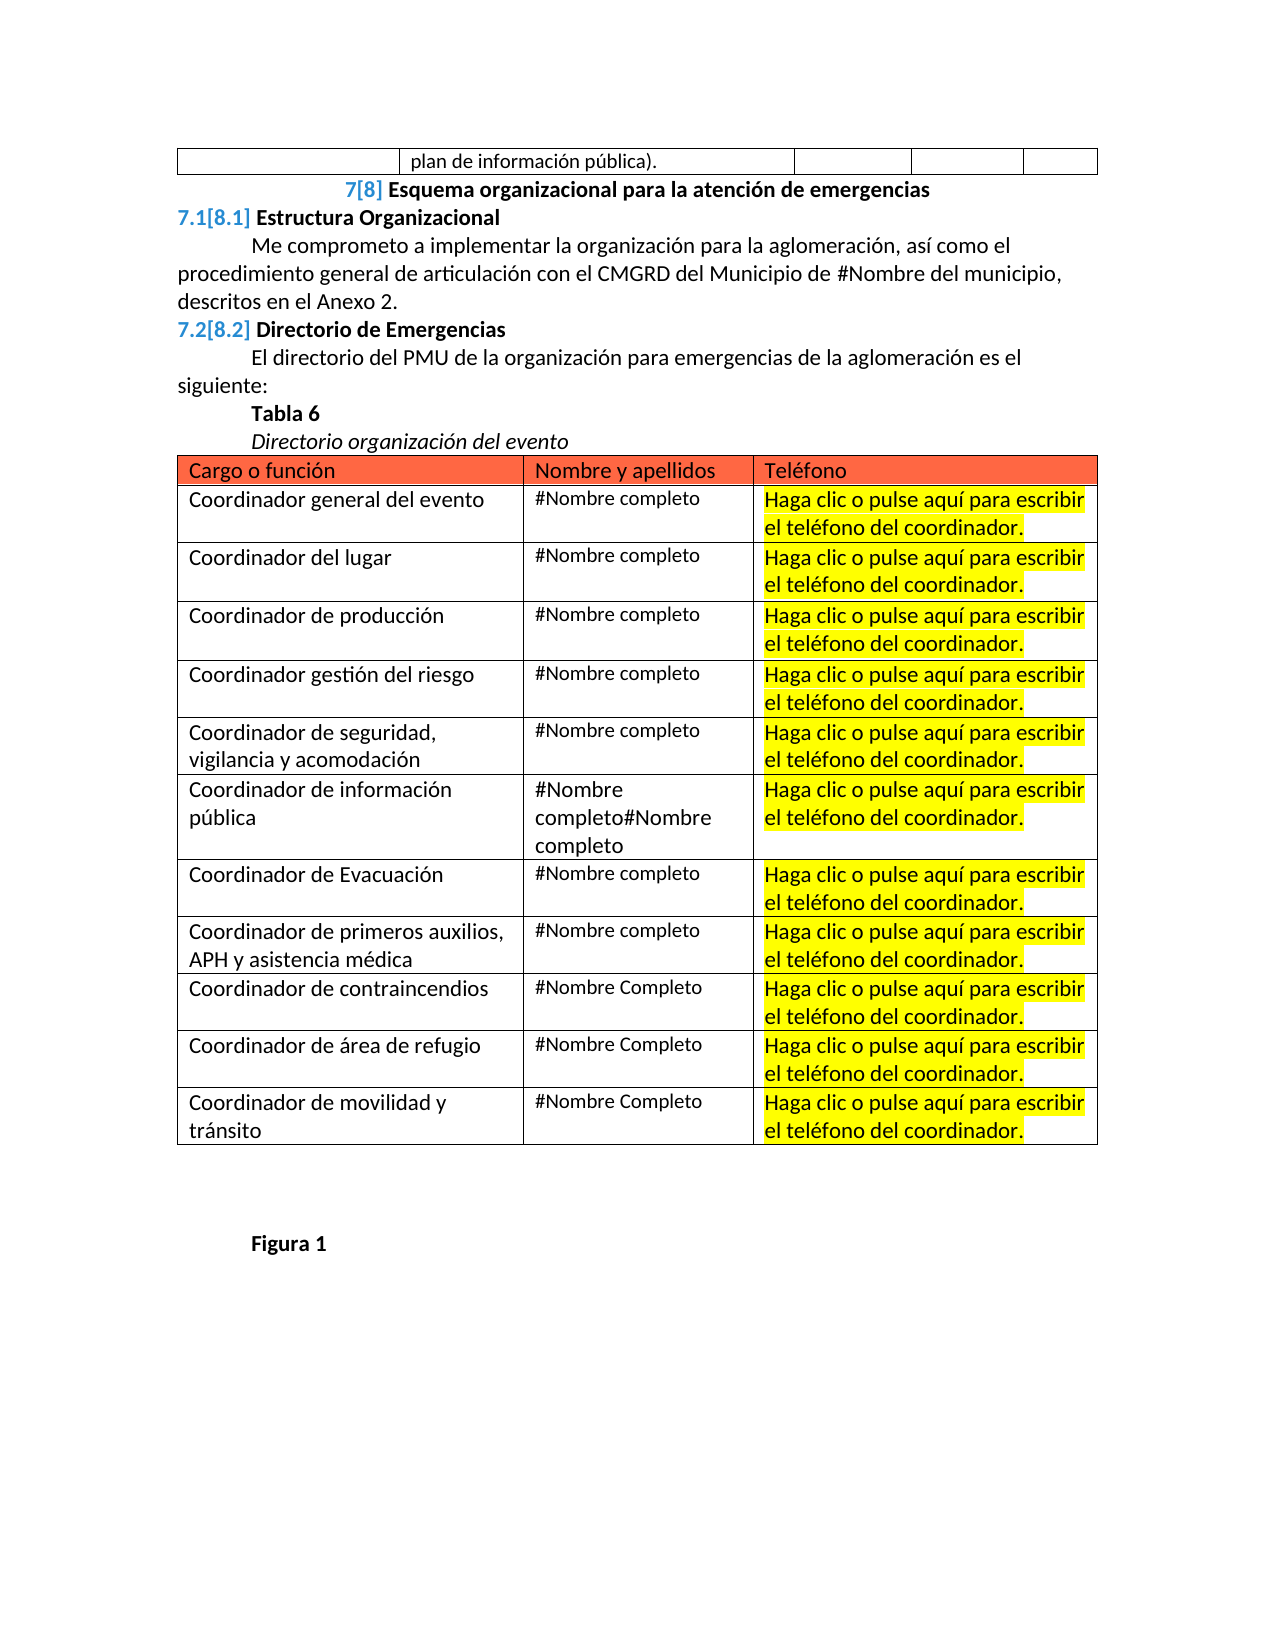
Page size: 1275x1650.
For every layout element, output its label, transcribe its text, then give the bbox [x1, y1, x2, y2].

table_cell Coordinador general del evento [178, 486, 523, 542]
table_cell #Nombre completo [524, 718, 753, 774]
table_cell Coordinador de contraincendios [178, 974, 523, 1030]
table_cell #Nombre completo [524, 543, 753, 601]
table_header Nombre y apellidos [524, 456, 753, 484]
text Tabla 6 [177, 399, 1098, 427]
table_cell Coordinador de primeros auxilios, APH y asistencia médica [178, 917, 523, 973]
subtitle Directorio de Emergencias [177, 315, 1098, 343]
text Directorio organización del evento [177, 427, 1098, 455]
table_cell Coordinador de área de refugio [178, 1031, 523, 1087]
table_cell Coordinador de movilidad y tránsito [178, 1088, 523, 1144]
text Me comprometo a implementar la organización para la aglomeración, así como el procedimiento general de articulación con el CMGRD del Municipio de #Nombre del municipio, descritos en el Anexo 2. [177, 231, 1098, 315]
table_cell #Nombre completo [524, 917, 753, 973]
subtitle Estructura Organizacional [177, 203, 1098, 231]
table_cell #Nombre completo [524, 602, 753, 659]
table_cell #Nombre completo [524, 860, 753, 916]
table_cell #Nombre completo#Nombre completo [524, 775, 753, 859]
table_cell Coordinador de producción [178, 602, 523, 659]
table_cell Coordinador gestión del riesgo [178, 661, 523, 717]
table_cell #Nombre Completo [524, 974, 753, 1030]
table_cell #Nombre completo [524, 661, 753, 717]
table_header Teléfono [754, 456, 1097, 484]
text Figura 1 [177, 1229, 1098, 1257]
table_cell #Nombre completo [524, 486, 753, 542]
table_cell Coordinador del lugar [178, 543, 523, 601]
table_cell #Nombre Completo [524, 1031, 753, 1087]
subtitle Esquema organizacional para la atención de emergencias [177, 175, 1098, 203]
table_cell Coordinador de seguridad, vigilancia y acomodación [178, 718, 523, 774]
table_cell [400, 149, 794, 174]
text El directorio del PMU de la organización para emergencias de la aglomeración es el siguiente: [177, 343, 1098, 399]
table_cell Coordinador de información pública [178, 775, 523, 859]
table_cell #Nombre Completo [524, 1088, 753, 1144]
table_cell Coordinador de Evacuación [178, 860, 523, 916]
table_header Cargo o función [178, 456, 523, 484]
